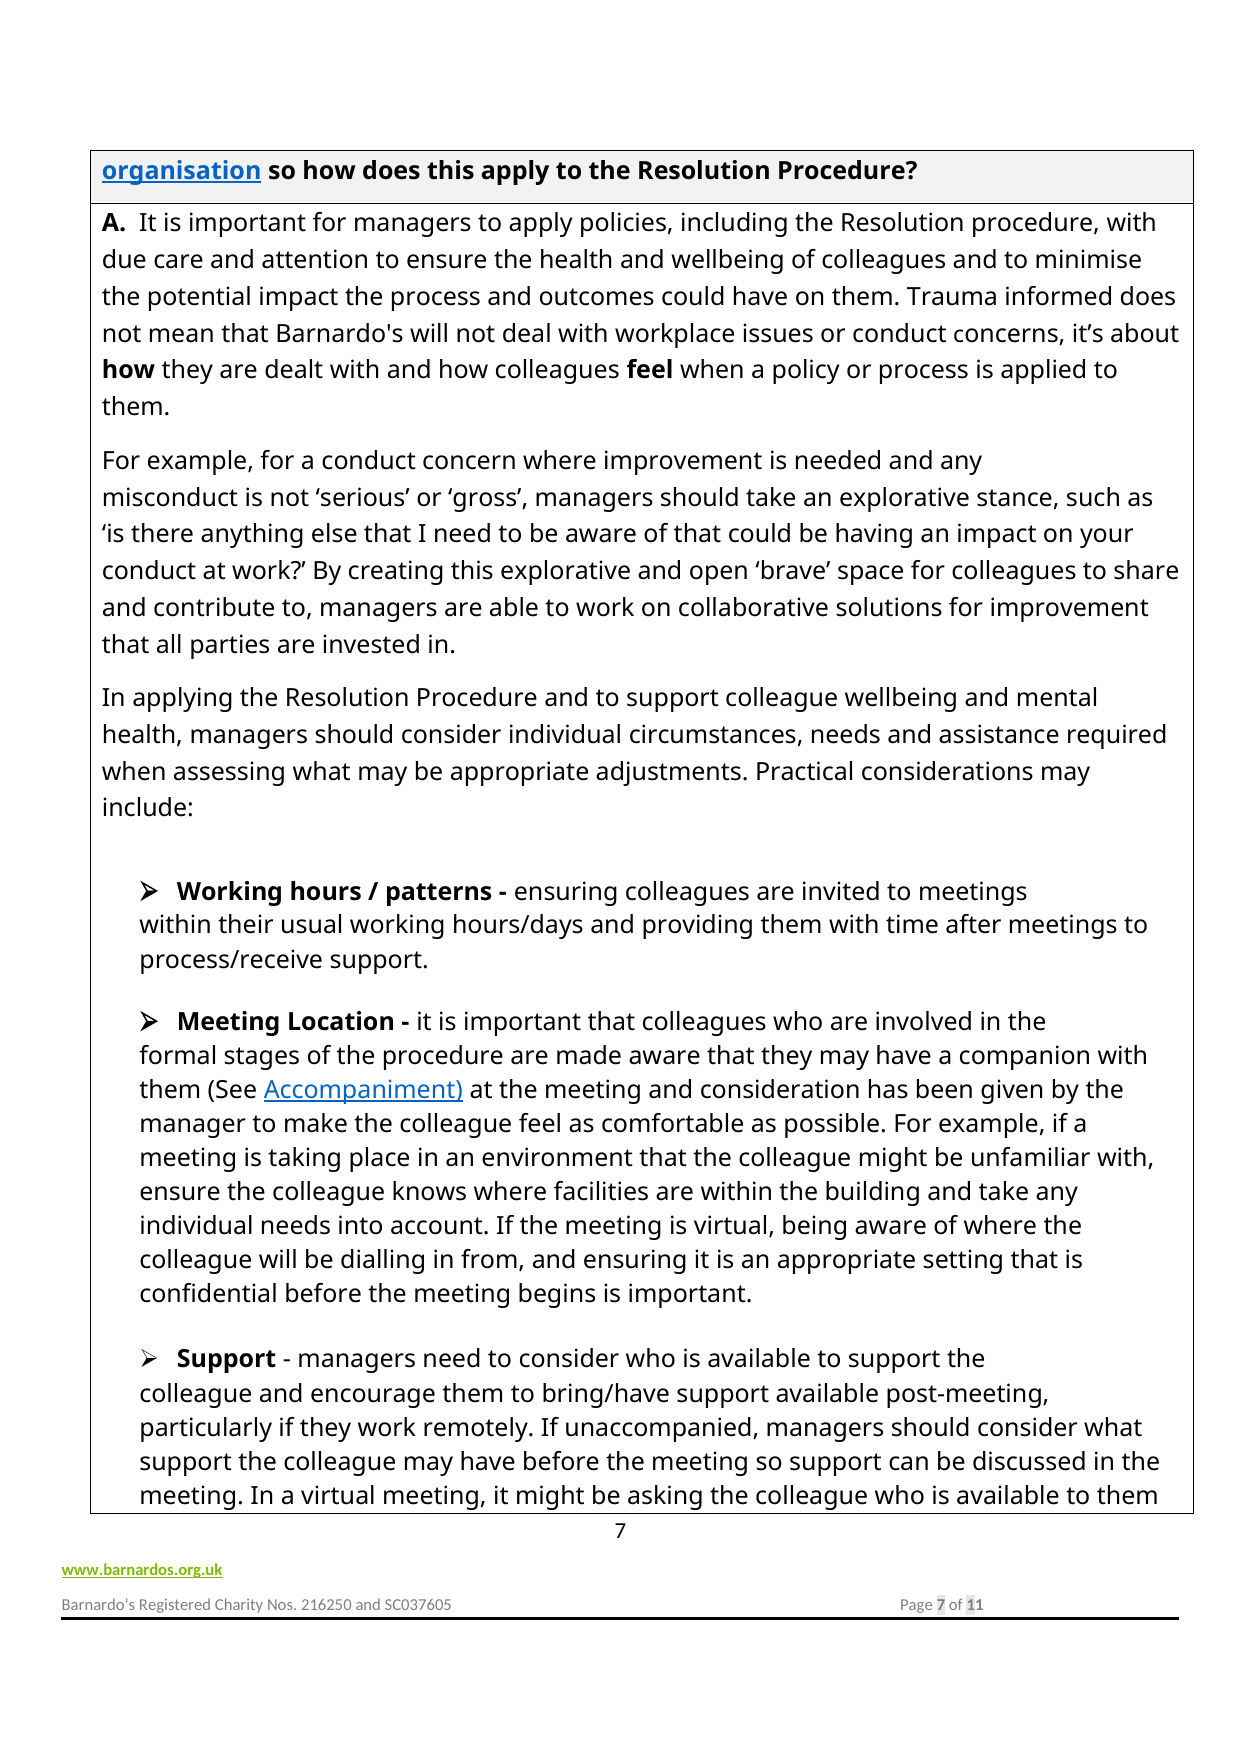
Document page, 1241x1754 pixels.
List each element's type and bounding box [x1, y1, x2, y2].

table_cell [91, 204, 1193, 1513]
table_cell [91, 151, 1193, 202]
